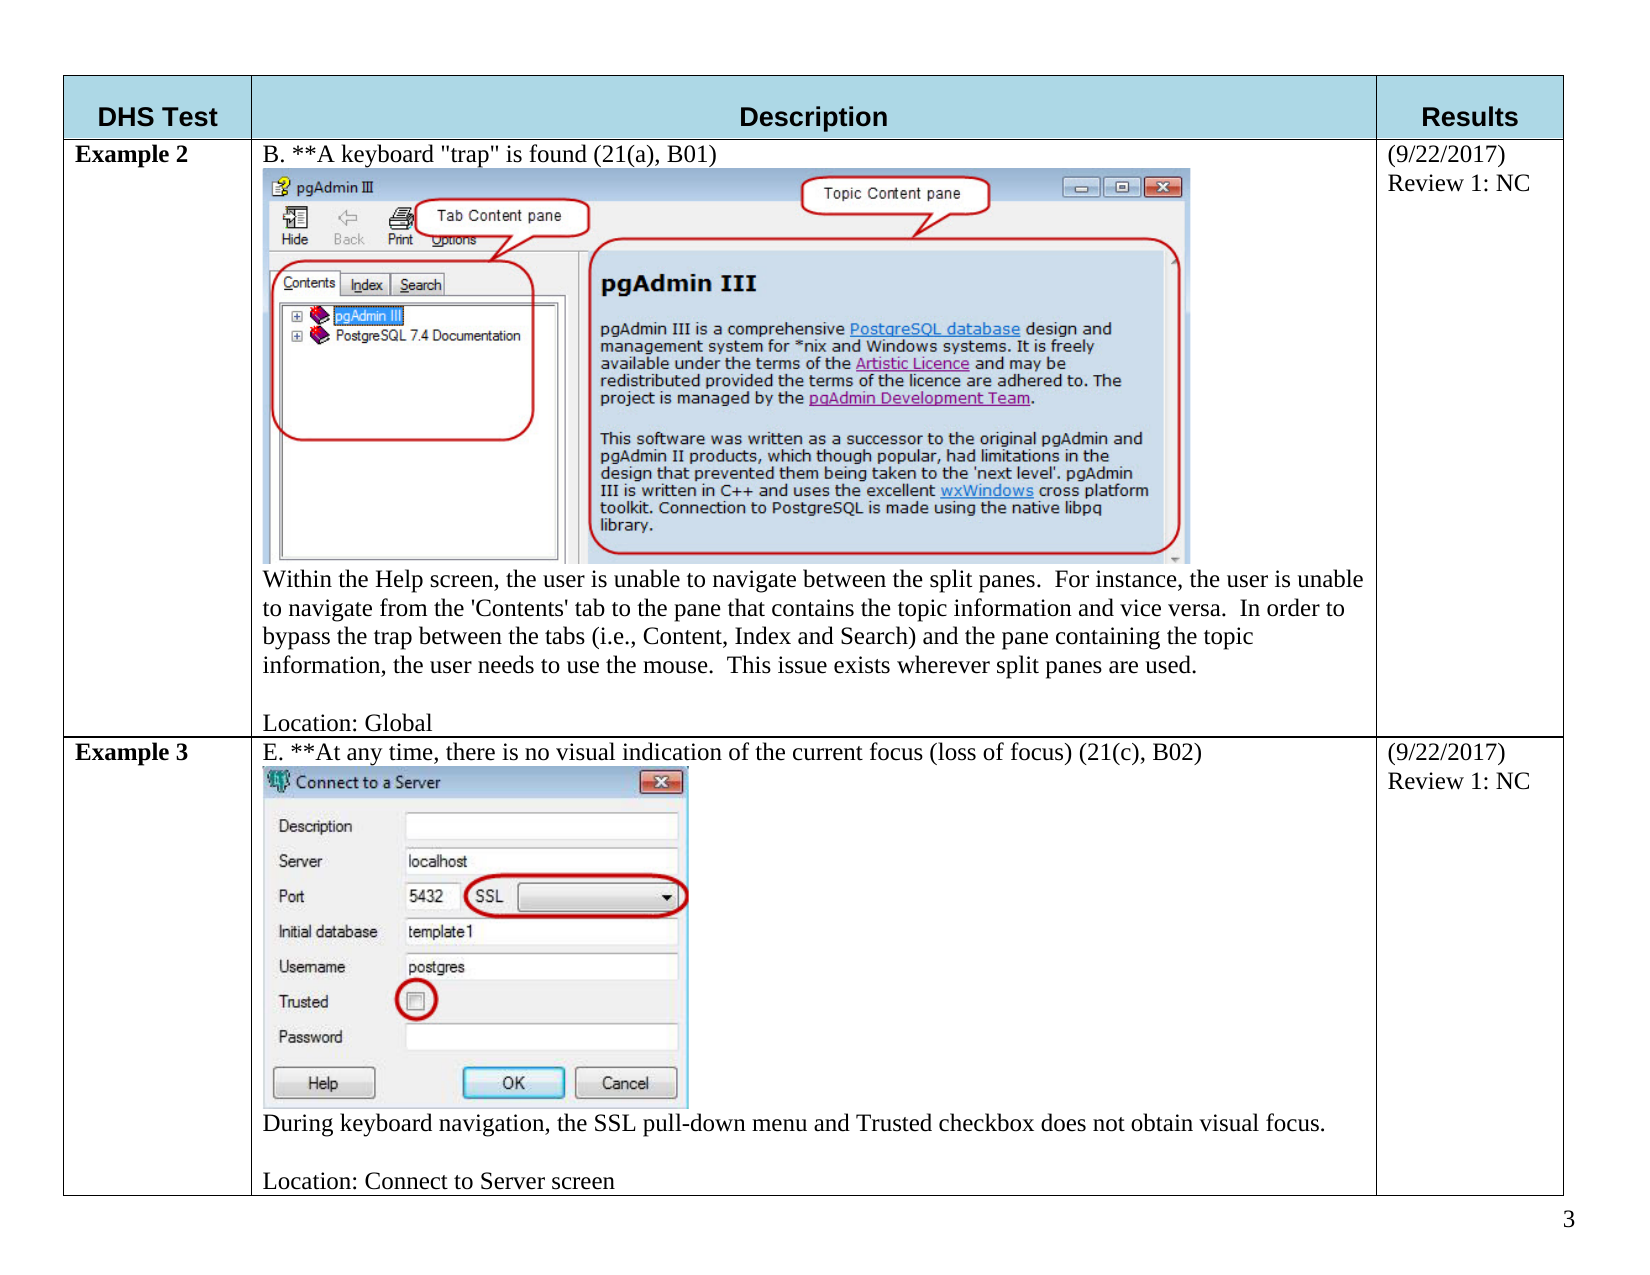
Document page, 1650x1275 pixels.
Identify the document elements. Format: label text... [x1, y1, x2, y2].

table_cell B. **A keyboard "trap" is found (21(a), B01) Within the Help screen, the user is unable to navigate between the split panes. For instance, the user is unable to navigate from the 'Contents' tab to the pane that contains the topic information and vice versa. In order to bypass the trap between the tabs (i.e., Content, Index and Search) and the pane containing the topic information, the user needs to use the mouse. This issue exists wherever split panes are used. Location: Global [252, 140, 1376, 736]
picture [262, 766, 689, 1109]
table_cell Example 3 [64, 738, 251, 1195]
table_cell (9/22/2017) Review 1: NC [1377, 738, 1563, 1195]
table_header Results [1377, 76, 1563, 138]
table_cell Example 2 [64, 140, 251, 736]
table_header Description [252, 76, 1376, 138]
table_cell (9/22/2017) Review 1: NC [1377, 140, 1563, 736]
table_cell E. **At any time, there is no visual indication of the current focus (loss of focus) (21(c), B02) During keyboard navigation, the SSL pull-down menu and Trusted checkbox does not obtain visual focus. Location: Connect to Server screen [252, 738, 1376, 1195]
table_header DHS Test [64, 76, 251, 138]
picture [262, 168, 1191, 564]
